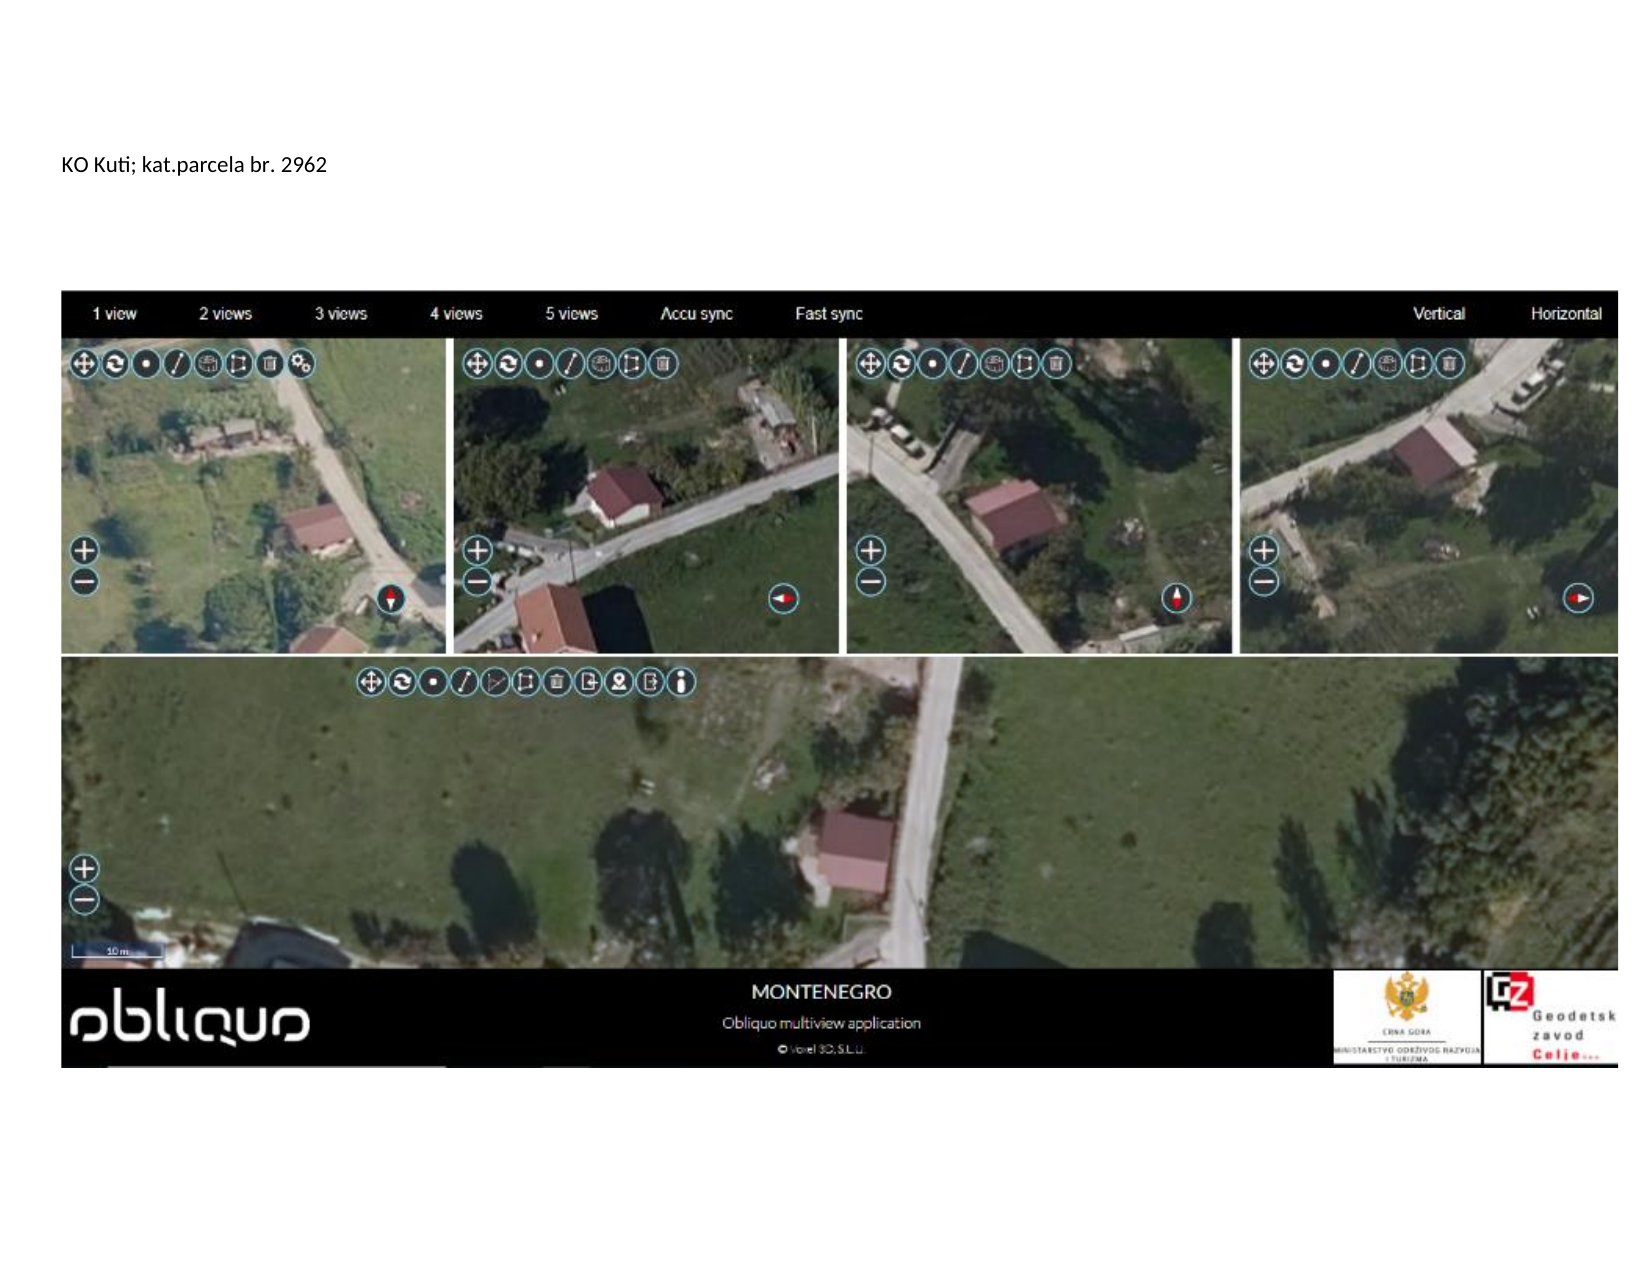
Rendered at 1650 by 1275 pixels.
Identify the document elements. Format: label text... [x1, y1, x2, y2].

text KO Kuti; kat.parcela br. 2962 [61, 150, 1500, 178]
picture [61, 290, 1619, 1068]
